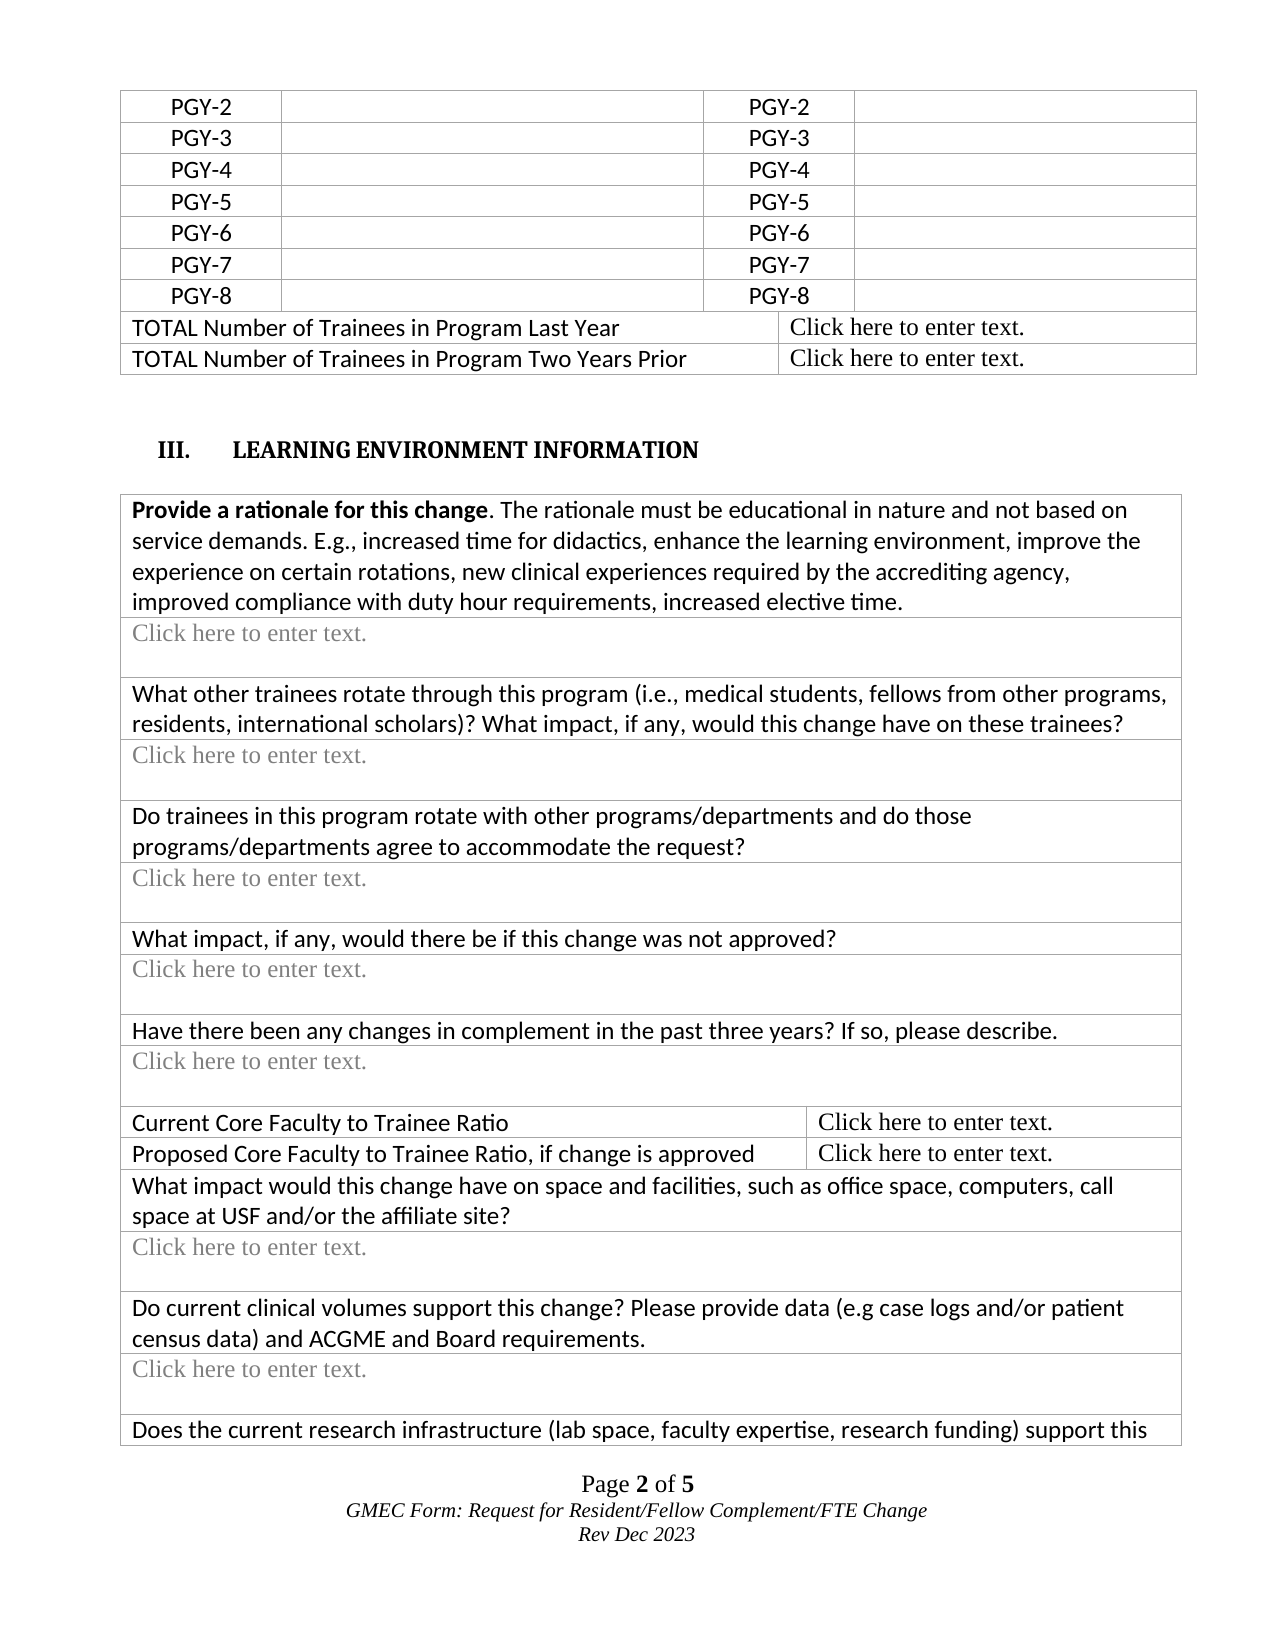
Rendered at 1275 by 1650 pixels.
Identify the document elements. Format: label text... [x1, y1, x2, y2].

table_cell PGY-7 [121, 249, 281, 279]
table_cell Current Core Faculty to Trainee Ratio [121, 1107, 806, 1137]
table_cell [855, 249, 1196, 279]
table_cell [121, 955, 1181, 1014]
table_cell [121, 1046, 1181, 1106]
table_cell What impact, if any, would there be if this change was not approved? [121, 923, 1181, 953]
table_cell [121, 1232, 1181, 1291]
table_cell [282, 217, 703, 248]
table_cell [855, 186, 1196, 216]
table_cell PGY-7 [704, 249, 854, 279]
table_cell PGY-4 [704, 154, 854, 185]
list LEARNING ENVIRONMENT INFORMATION [157, 436, 1155, 465]
table_cell What other trainees rotate through this program (i.e., medical students, fellows from other programs, residents, international scholars)? What impact, if any, would this change have on these trainees? [121, 678, 1181, 739]
table_cell What impact would this change have on space and facilities, such as office space, computers, call space at USF and/or the affiliate site? [121, 1170, 1181, 1231]
table_cell [855, 217, 1196, 248]
table_cell PGY-8 [121, 280, 281, 311]
table_cell Do trainees in this program rotate with other programs/departments and do those programs/departments agree to accommodate the request? [121, 801, 1181, 862]
table_cell TOTAL Number of Trainees in Program Two Years Prior [121, 344, 778, 374]
table_cell PGY-8 [704, 280, 854, 311]
table_cell Proposed Core Faculty to Trainee Ratio, if change is approved [121, 1138, 806, 1169]
table_cell PGY-2 [704, 91, 854, 122]
table_cell TOTAL Number of Trainees in Program Last Year [121, 312, 778, 342]
table_cell PGY-6 [704, 217, 854, 248]
table_cell [282, 249, 703, 279]
table_cell [855, 123, 1196, 153]
table_cell PGY-3 [121, 123, 281, 153]
table_cell [282, 280, 703, 311]
table_cell [855, 280, 1196, 311]
table_cell [282, 154, 703, 185]
table_cell PGY-5 [704, 186, 854, 216]
table_cell [855, 91, 1196, 122]
table_cell [282, 91, 703, 122]
table_cell Have there been any changes in complement in the past three years? If so, please describe. [121, 1015, 1181, 1045]
table_cell PGY-5 [121, 186, 281, 216]
table_cell [121, 1354, 1181, 1413]
table_cell [855, 154, 1196, 185]
table_cell Do current clinical volumes support this change? Please provide data (e.g case logs and/or patient census data) and ACGME and Board requirements. [121, 1292, 1181, 1353]
table_cell [121, 863, 1181, 922]
table_cell PGY-6 [121, 217, 281, 248]
table_cell PGY-4 [121, 154, 281, 185]
table_cell [282, 186, 703, 216]
table_header Provide a rationale for this change. The rationale must be educational in nature and not based on service demands. E.g., increased time for didactics, enhance the learning environment, improve the experience on certain rotations, new clinical experiences required by the accrediting agency, improved compliance with duty hour requirements, increased elective time. [121, 495, 1181, 617]
table_cell [121, 618, 1181, 677]
table_cell PGY-3 [704, 123, 854, 153]
table_cell [282, 123, 703, 153]
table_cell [121, 1415, 1181, 1445]
table_cell [121, 740, 1181, 799]
table_cell PGY-2 [121, 91, 281, 122]
